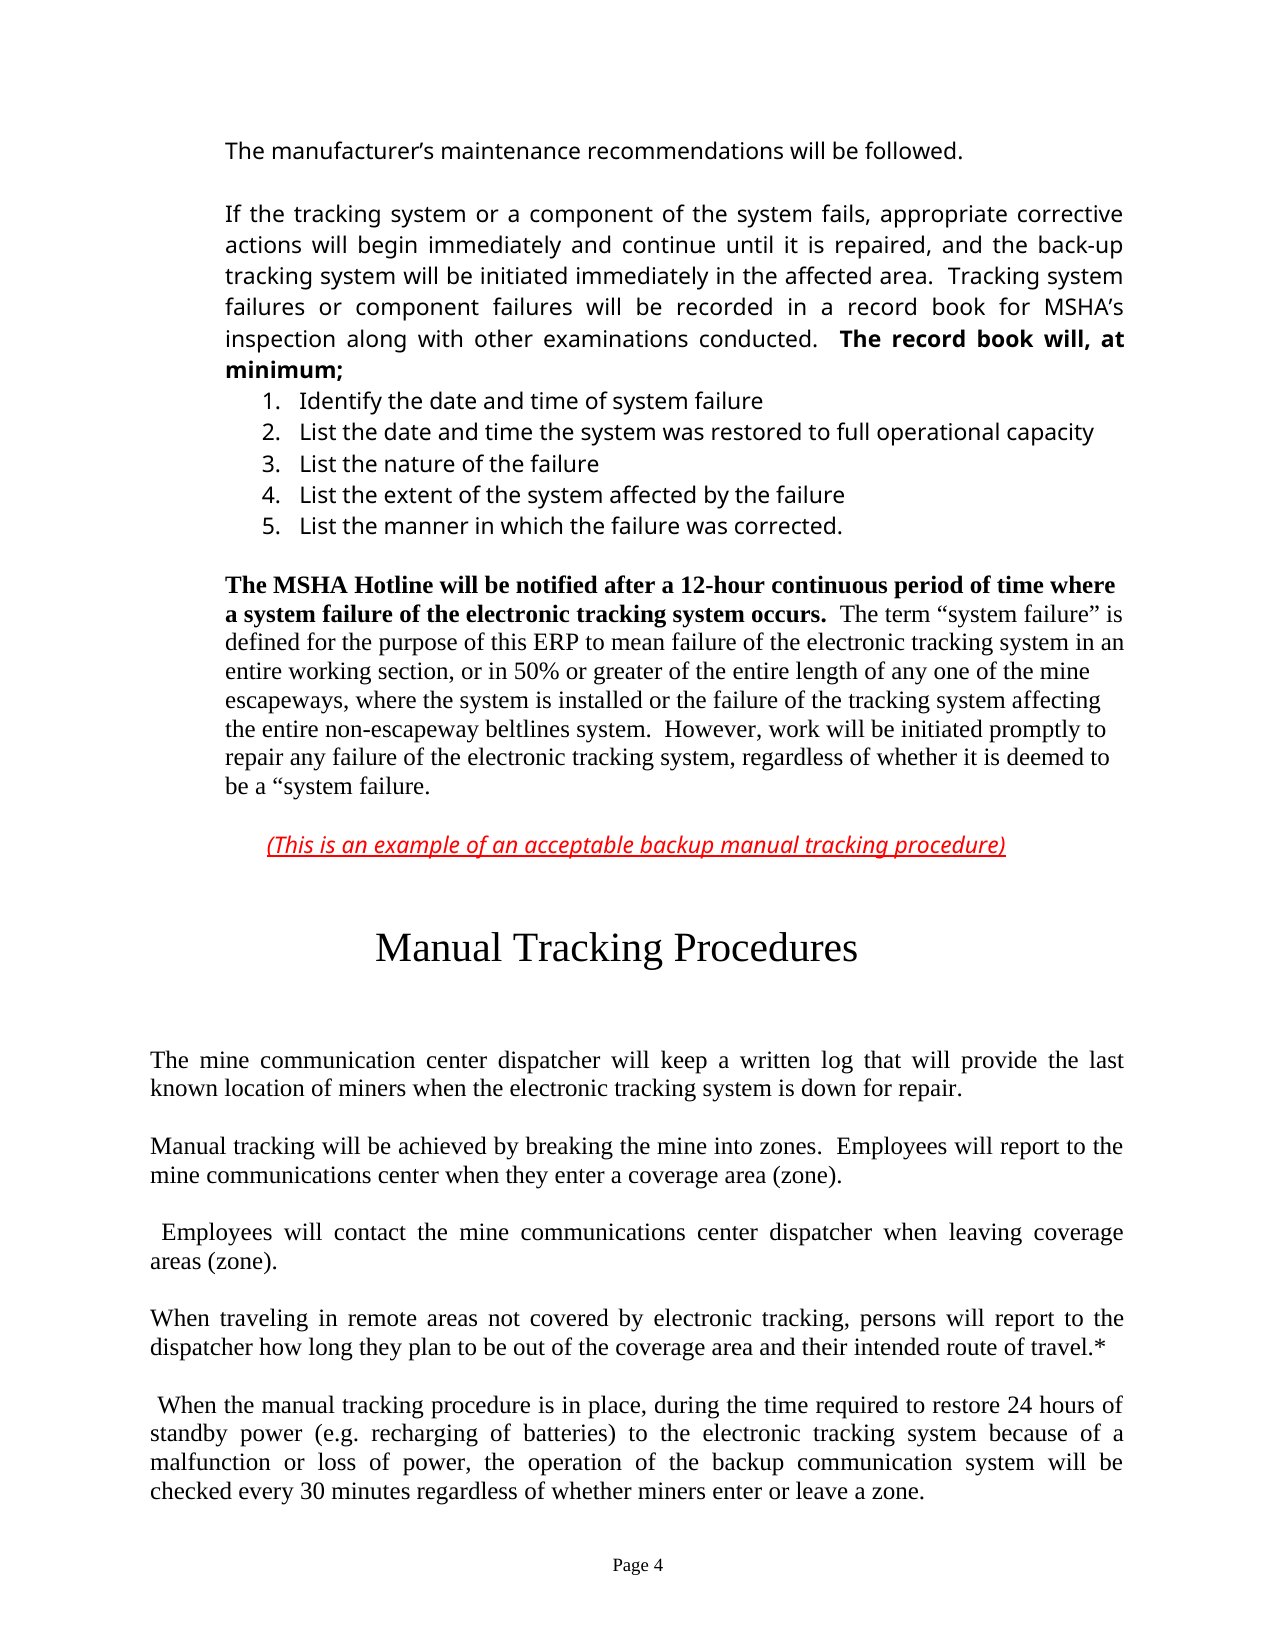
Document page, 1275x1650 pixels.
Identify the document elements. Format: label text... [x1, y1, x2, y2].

text repair any failure of the electronic tracking system, regardless of whether it is deemed to [150, 742, 1125, 771]
text Employees will contact the mine communications center dispatcher when leaving coverage areas (zone). [150, 1217, 1125, 1275]
list List the manner in which the failure was corrected. [262, 510, 1125, 541]
list Identify the date and time of system failure [262, 385, 1125, 416]
text (This is an example of an acceptable backup manual tracking procedure) [150, 829, 1125, 860]
list List the extent of the system affected by the failure [262, 479, 1125, 510]
text be a “system failure. [150, 771, 1125, 800]
text escapeways, where the system is installed or the failure of the tracking system affecting [150, 685, 1125, 714]
text Manual Tracking Procedures [375, 922, 1125, 970]
text a system failure of the electronic tracking system occurs. The term “system failure” is [150, 599, 1125, 627]
text entire working section, or in 50% or greater of the entire length of any one of the mine [150, 656, 1125, 685]
text The mine communication center dispatcher will keep a written log that will provide the last known location of miners when the electronic tracking system is down for repair. [150, 1045, 1125, 1102]
text The MSHA Hotline will be notified after a 12-hour continuous period of time where [150, 570, 1125, 599]
text the entire non-escapeway beltlines system. However, work will be initiated promptly to [150, 714, 1125, 742]
text If the tracking system or a component of the system fails, appropriate corrective actions will begin immediately and continue until it is repaired, and the back-up tracking system will be initiated immediately in the affected area. Tracking system failures or component failures will be recorded in a record book for MSHA’s inspection along with other examinations conducted. The record book will, at minimum; [225, 197, 1125, 385]
list List the nature of the failure [262, 447, 1125, 479]
text Manual tracking will be achieved by breaking the mine into zones. Employees will report to the mine communications center when they enter a coverage area (zone). [150, 1131, 1125, 1188]
list List the date and time the system was restored to full operational capacity [262, 416, 1125, 447]
text The manufacturer’s maintenance recommendations will be followed. [225, 135, 1125, 166]
text When traveling in remote areas not covered by electronic tracking, persons will report to the dispatcher how long they plan to be out of the coverage area and their intended route of travel.* [150, 1303, 1125, 1361]
text defined for the purpose of this ERP to mean failure of the electronic tracking system in an [150, 627, 1125, 656]
text When the manual tracking procedure is in place, during the time required to restore 24 hours of standby power (e.g. recharging of batteries) to the electronic tracking system because of a malfunction or loss of power, the operation of the backup communication system will be checked every 30 minutes regardless of whether miners enter or leave a zone. [150, 1390, 1125, 1505]
